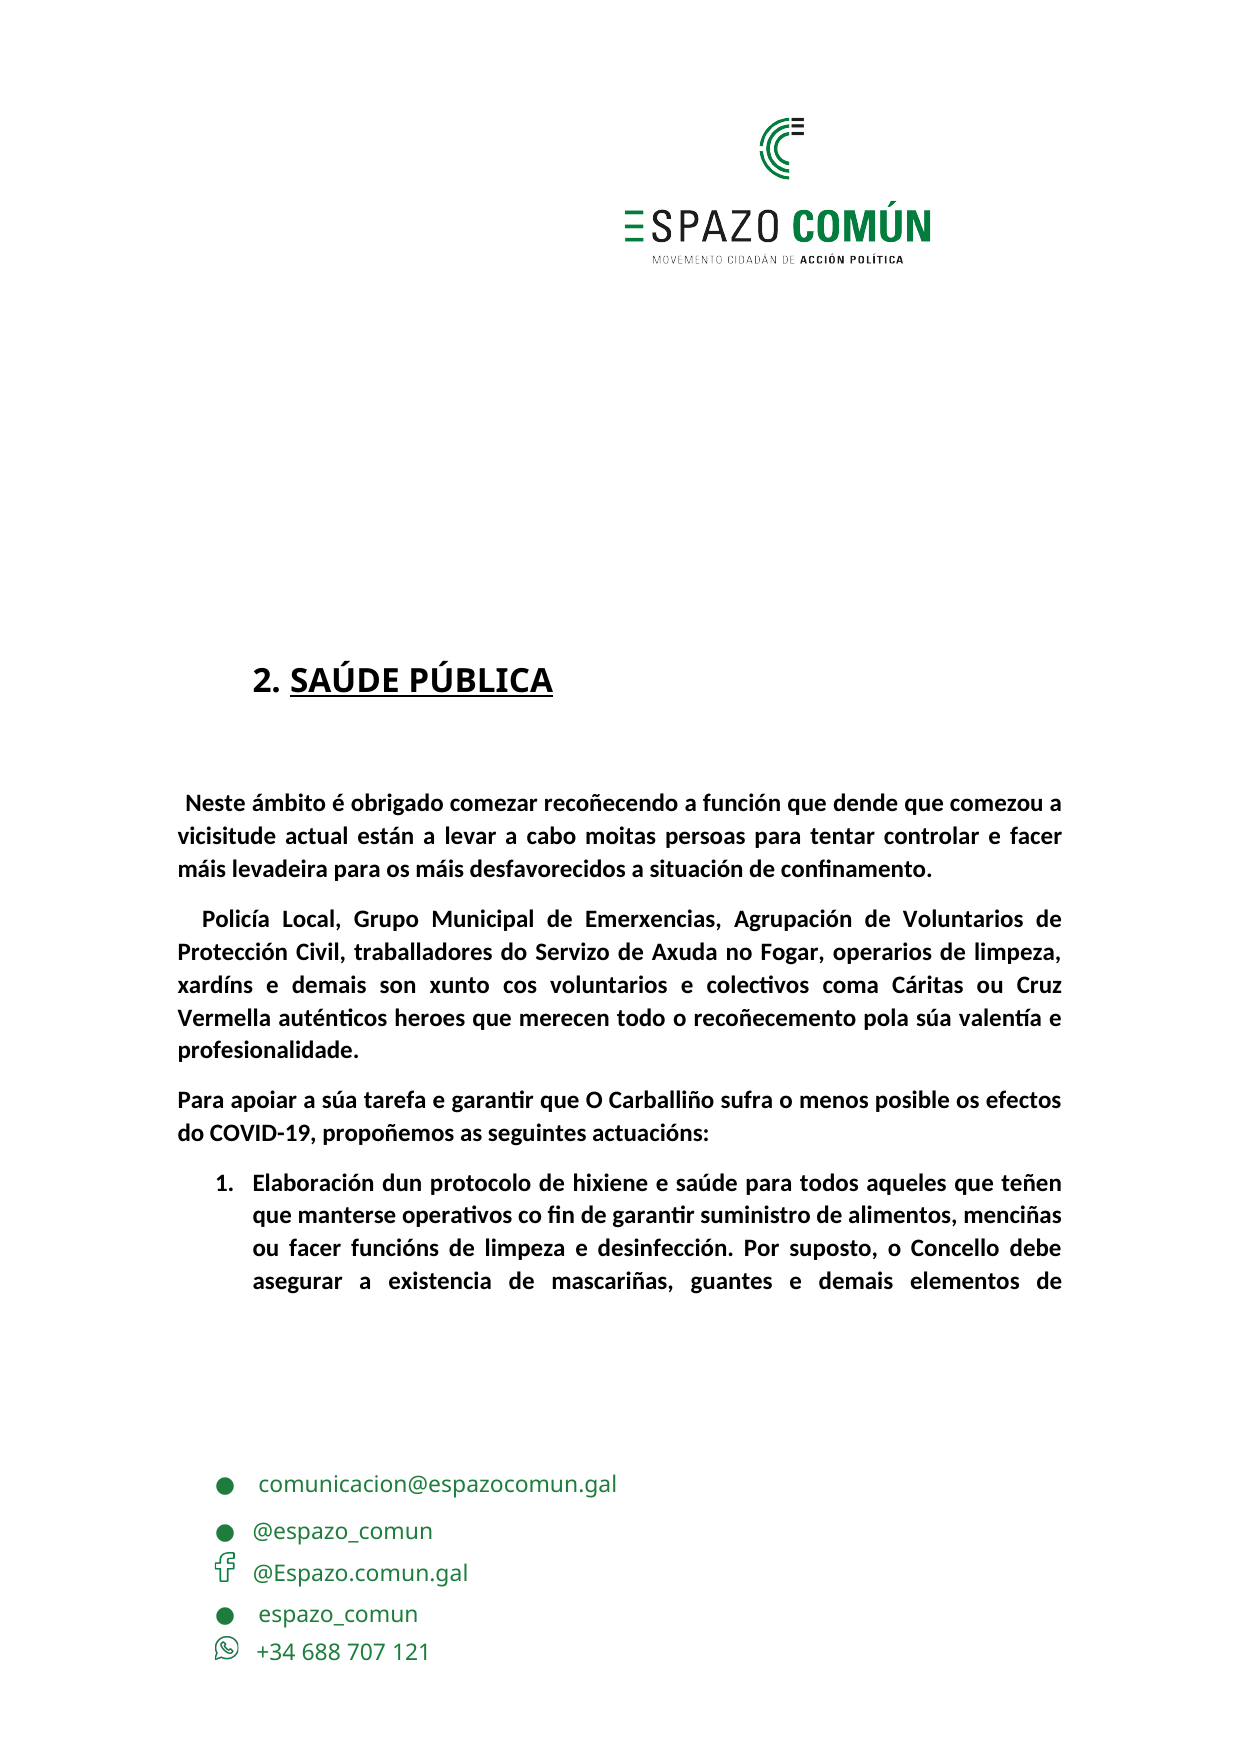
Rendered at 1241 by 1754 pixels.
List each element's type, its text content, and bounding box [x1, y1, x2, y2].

list SAÚDE PÚBLICA [252, 656, 1063, 702]
text Neste ámbito é obrigado comezar recoñecendo a función que dende que comezou a vicisitude actual están a levar a cabo moitas persoas para tentar controlar e facer máis levadeira para os máis desfavorecidos a situación de confinamento. [177, 788, 1063, 884]
text Policía Local, Grupo Municipal de Emerxencias, Agrupación de Voluntarios de Protección Civil, traballadores do Servizo de Axuda no Fogar, operarios de limpeza, xardíns e demais son xunto cos voluntarios e colectivos coma Cáritas ou Cruz Vermella auténticos heroes que merecen todo o recoñecemento pola súa valentía e profesionalidade. [177, 903, 1063, 1065]
text Para apoiar a súa tarefa e garantir que O Carballiño sufra o menos posible os efectos do COVID-19, propoñemos as seguintes actuacións: [177, 1084, 1063, 1148]
picture [214, 1636, 239, 1660]
picture [503, 0, 1058, 393]
picture [214, 1552, 235, 1582]
